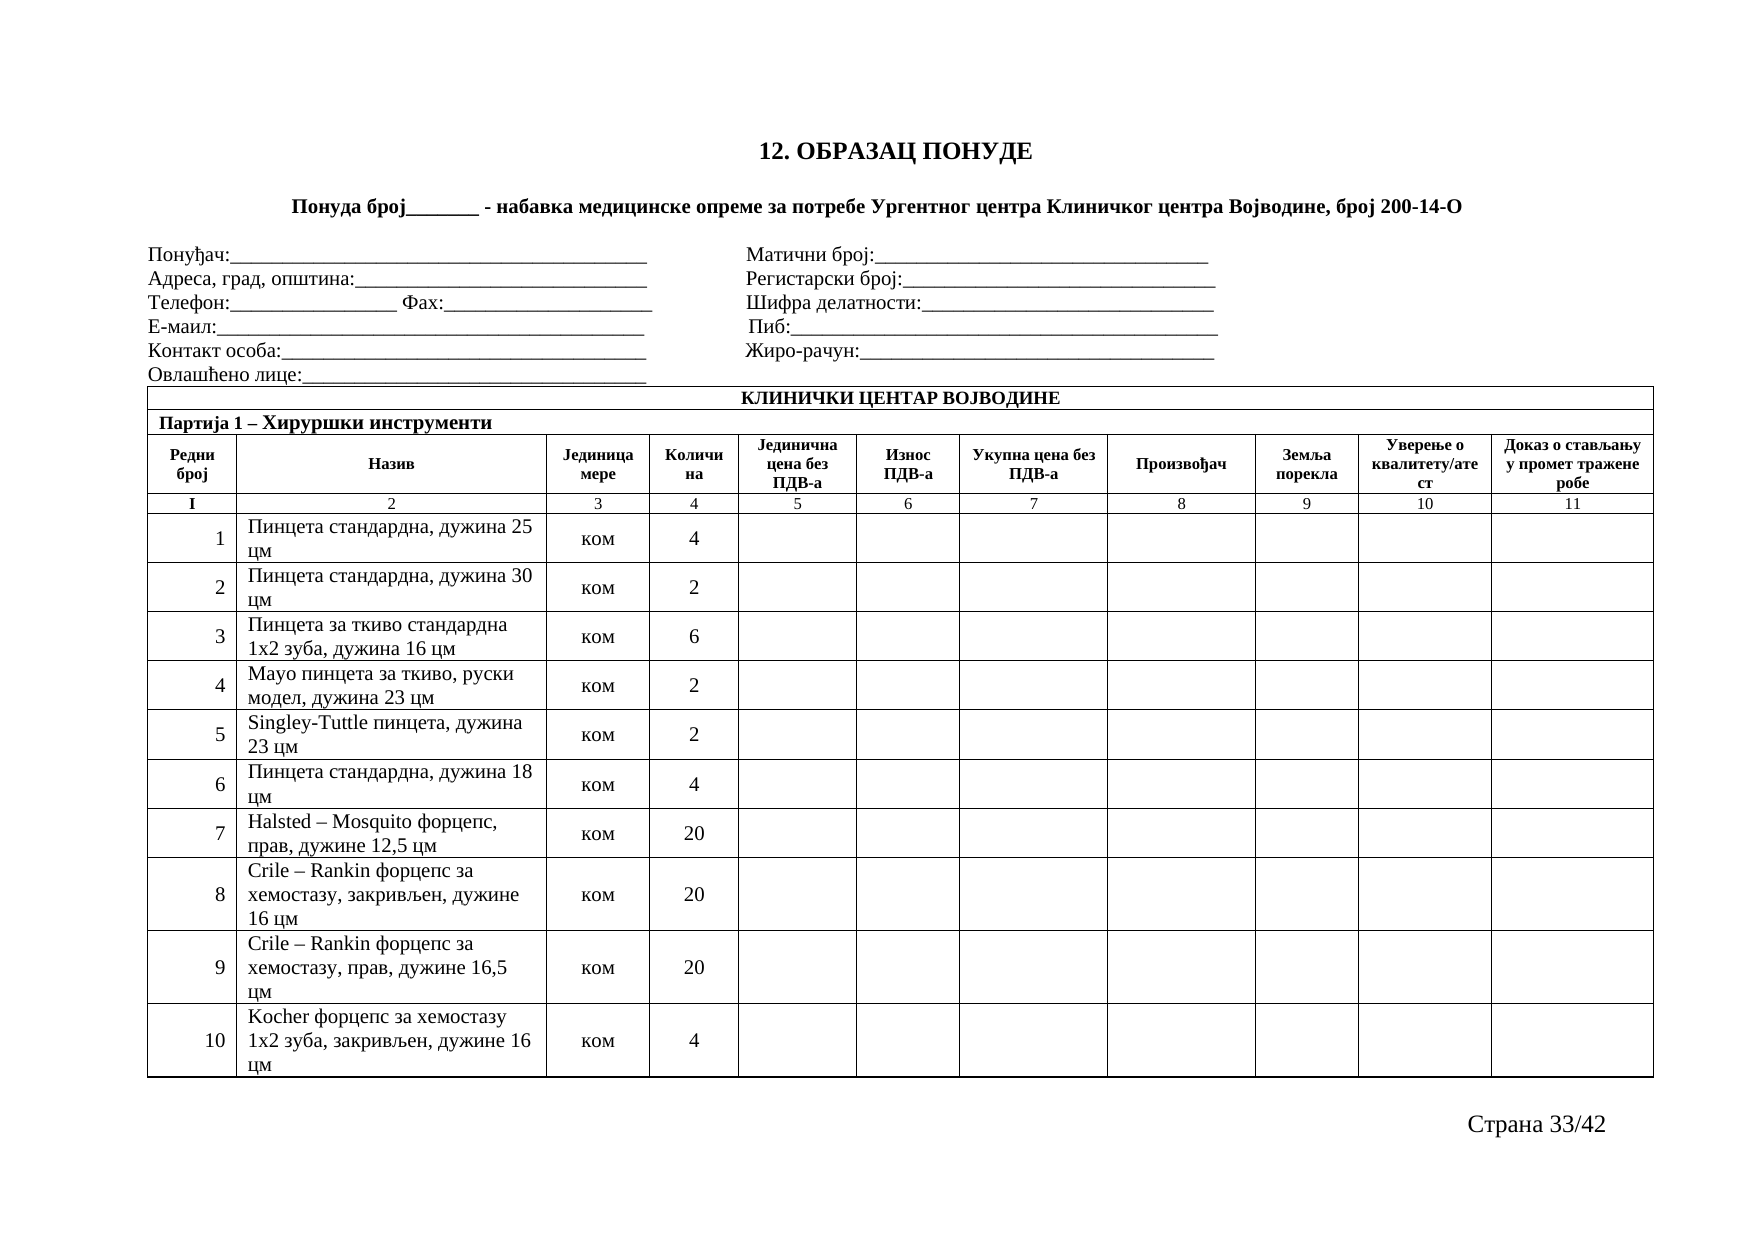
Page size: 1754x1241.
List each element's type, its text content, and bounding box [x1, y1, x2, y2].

table_cell [1359, 514, 1491, 562]
table_cell Halsted – Mosquito форцепс, прав, дужине 12,5 цм [237, 809, 546, 857]
table_cell [1108, 858, 1255, 930]
text Понуђач:________________________________________ Матични број:________________________________ [148, 242, 1606, 266]
table_cell [857, 1004, 959, 1076]
table_cell 4 [650, 514, 738, 562]
table_cell 7 [148, 809, 236, 857]
table_cell 6 [857, 494, 959, 513]
table_cell Пинцета стандардна, дужина 18 цм [237, 760, 546, 808]
table_cell ком [547, 1004, 649, 1076]
table_cell Пинцета стандардна, дужина 25 цм [237, 514, 546, 562]
table_cell Crile – Rankin форцепс за хемостазу, прав, дужине 16,5 цм [237, 931, 546, 1003]
table_cell 8 [1108, 494, 1255, 513]
table_cell 2 [148, 563, 236, 611]
table_cell 5 [148, 710, 236, 758]
table_cell ком [547, 612, 649, 660]
table_cell ком [547, 858, 649, 930]
table_cell 2 [650, 661, 738, 709]
table_cell [960, 931, 1107, 1003]
table_cell 8 [148, 858, 236, 930]
table_cell Партија 1 – Хируршки инструменти [148, 410, 1653, 434]
table_cell [739, 612, 856, 660]
table_cell [960, 1004, 1107, 1076]
table_cell [1256, 661, 1358, 709]
table_cell [1359, 931, 1491, 1003]
table_cell [739, 1004, 856, 1076]
table_cell [1108, 1004, 1255, 1076]
table_cell [1359, 809, 1491, 857]
table_cell ком [547, 661, 649, 709]
table_cell [857, 858, 959, 930]
table_cell Назив [237, 435, 546, 492]
table_cell [739, 809, 856, 857]
table_cell Уверење о квалитету/атест [1359, 435, 1491, 492]
table_cell [1359, 661, 1491, 709]
table_cell [1108, 931, 1255, 1003]
table_cell [857, 661, 959, 709]
table_cell [1492, 710, 1653, 758]
table_cell [857, 931, 959, 1003]
table_cell 6 [650, 612, 738, 660]
table_cell [857, 514, 959, 562]
table_cell Износ ПДВ-а [857, 435, 959, 492]
table_cell [1256, 760, 1358, 808]
table_cell Јединица мере [547, 435, 649, 492]
table_cell [1359, 710, 1491, 758]
table_cell ком [547, 760, 649, 808]
table_cell [857, 760, 959, 808]
table_cell Пинцета стандардна, дужина 30 цм [237, 563, 546, 611]
table_cell Crile – Rankin форцепс за хемостазу, закривљен, дужине 16 цм [237, 858, 546, 930]
table_cell [1256, 612, 1358, 660]
table_cell [1359, 563, 1491, 611]
table_cell 4 [650, 1004, 738, 1076]
table_cell [1492, 760, 1653, 808]
text Адреса, град, општина:____________________________ Регистарски број:______________________________ [148, 266, 1606, 290]
text Е-маил:_________________________________________ Пиб:_________________________________________ [148, 314, 1606, 338]
table_cell 20 [650, 931, 738, 1003]
table_cell [739, 760, 856, 808]
table_cell 11 [1492, 494, 1653, 513]
table_cell 9 [1256, 494, 1358, 513]
table_cell [1359, 612, 1491, 660]
table_cell [1108, 612, 1255, 660]
table_cell [739, 661, 856, 709]
text Понуда број_______ - набавка медицинске опреме за потребе Ургентног центра Клиничког центра Војводине, број 200-14-О [148, 194, 1606, 218]
table_cell [960, 809, 1107, 857]
table_cell Земља порекла [1256, 435, 1358, 492]
table_cell [857, 563, 959, 611]
table_cell [1108, 760, 1255, 808]
table_cell 9 [148, 931, 236, 1003]
table_cell Пинцета за ткиво стандардна 1x2 зуба, дужина 16 цм [237, 612, 546, 660]
table_cell [960, 760, 1107, 808]
table_cell [960, 612, 1107, 660]
table_cell Singley-Tuttle пинцета, дужина 23 цм [237, 710, 546, 758]
table_cell [1108, 809, 1255, 857]
table_cell [1256, 514, 1358, 562]
table_cell 10 [148, 1004, 236, 1076]
table_cell [1256, 563, 1358, 611]
table_cell Јединична цена без ПДВ-а [739, 435, 856, 492]
table_cell [1359, 1004, 1491, 1076]
table_cell [857, 612, 959, 660]
table_cell ком [547, 710, 649, 758]
table_cell Доказ о стављању у промет тражене робе [1492, 435, 1653, 492]
table_cell Произвођач [1108, 435, 1255, 492]
table_cell [1359, 760, 1491, 808]
table_cell Количина [650, 435, 738, 492]
table_cell Укупна цена без ПДВ-а [960, 435, 1107, 492]
table_cell 3 [547, 494, 649, 513]
table_cell [960, 514, 1107, 562]
table_cell [1359, 858, 1491, 930]
table_cell 2 [650, 710, 738, 758]
table_cell [1492, 612, 1653, 660]
table_cell [1492, 514, 1653, 562]
table_cell [739, 563, 856, 611]
table_cell 2 [237, 494, 546, 513]
table_cell ком [547, 563, 649, 611]
table_cell 4 [650, 494, 738, 513]
table_cell [1256, 809, 1358, 857]
table_cell [1256, 931, 1358, 1003]
table_cell [739, 858, 856, 930]
table_cell 1 [148, 514, 236, 562]
table_cell 20 [650, 809, 738, 857]
table_cell [1256, 1004, 1358, 1076]
table_cell 4 [148, 661, 236, 709]
table_cell Kocher форцепс за хемостазу 1х2 зуба, закривљен, дужине 16 цм [237, 1004, 546, 1076]
text Телефон:________________ Фах:____________________ Шифра делатности:____________________________ [148, 290, 1606, 314]
table_cell 6 [148, 760, 236, 808]
table_cell 3 [148, 612, 236, 660]
table_cell [739, 931, 856, 1003]
table_cell [1256, 710, 1358, 758]
table_cell [960, 858, 1107, 930]
table_cell 2 [650, 563, 738, 611]
table_cell [739, 710, 856, 758]
text Контакт особа:___________________________________ Жиро-рачун:__________________________________ [148, 338, 1606, 362]
table_cell 7 [960, 494, 1107, 513]
subtitle ОБРАЗАЦ ПОНУДЕ [185, 136, 1606, 165]
table_cell 5 [739, 494, 856, 513]
table_cell Редни број [148, 435, 236, 492]
table_cell I [148, 494, 236, 513]
table_header КЛИНИЧКИ ЦЕНТАР ВОЈВОДИНЕ [148, 387, 1653, 409]
table_cell [1492, 563, 1653, 611]
table_cell [1108, 563, 1255, 611]
table_cell [857, 710, 959, 758]
text Овлашћено лице:_________________________________ [148, 362, 1606, 386]
table_cell ком [547, 931, 649, 1003]
table_cell [960, 661, 1107, 709]
table_cell [1492, 858, 1653, 930]
table_cell [1492, 931, 1653, 1003]
table_cell [1108, 710, 1255, 758]
table_cell [1108, 661, 1255, 709]
table_cell [857, 809, 959, 857]
table_cell 10 [1359, 494, 1491, 513]
table_cell [1256, 858, 1358, 930]
table_cell [1492, 1004, 1653, 1076]
table_cell Мауо пинцета за ткиво, руски модел, дужина 23 цм [237, 661, 546, 709]
table_cell [739, 514, 856, 562]
table_cell 4 [650, 760, 738, 808]
table_cell [960, 710, 1107, 758]
table_cell ком [547, 809, 649, 857]
table_cell [960, 563, 1107, 611]
table_cell [1492, 809, 1653, 857]
table_cell 20 [650, 858, 738, 930]
table_cell ком [547, 514, 649, 562]
table_cell [1108, 514, 1255, 562]
table_cell [1492, 661, 1653, 709]
